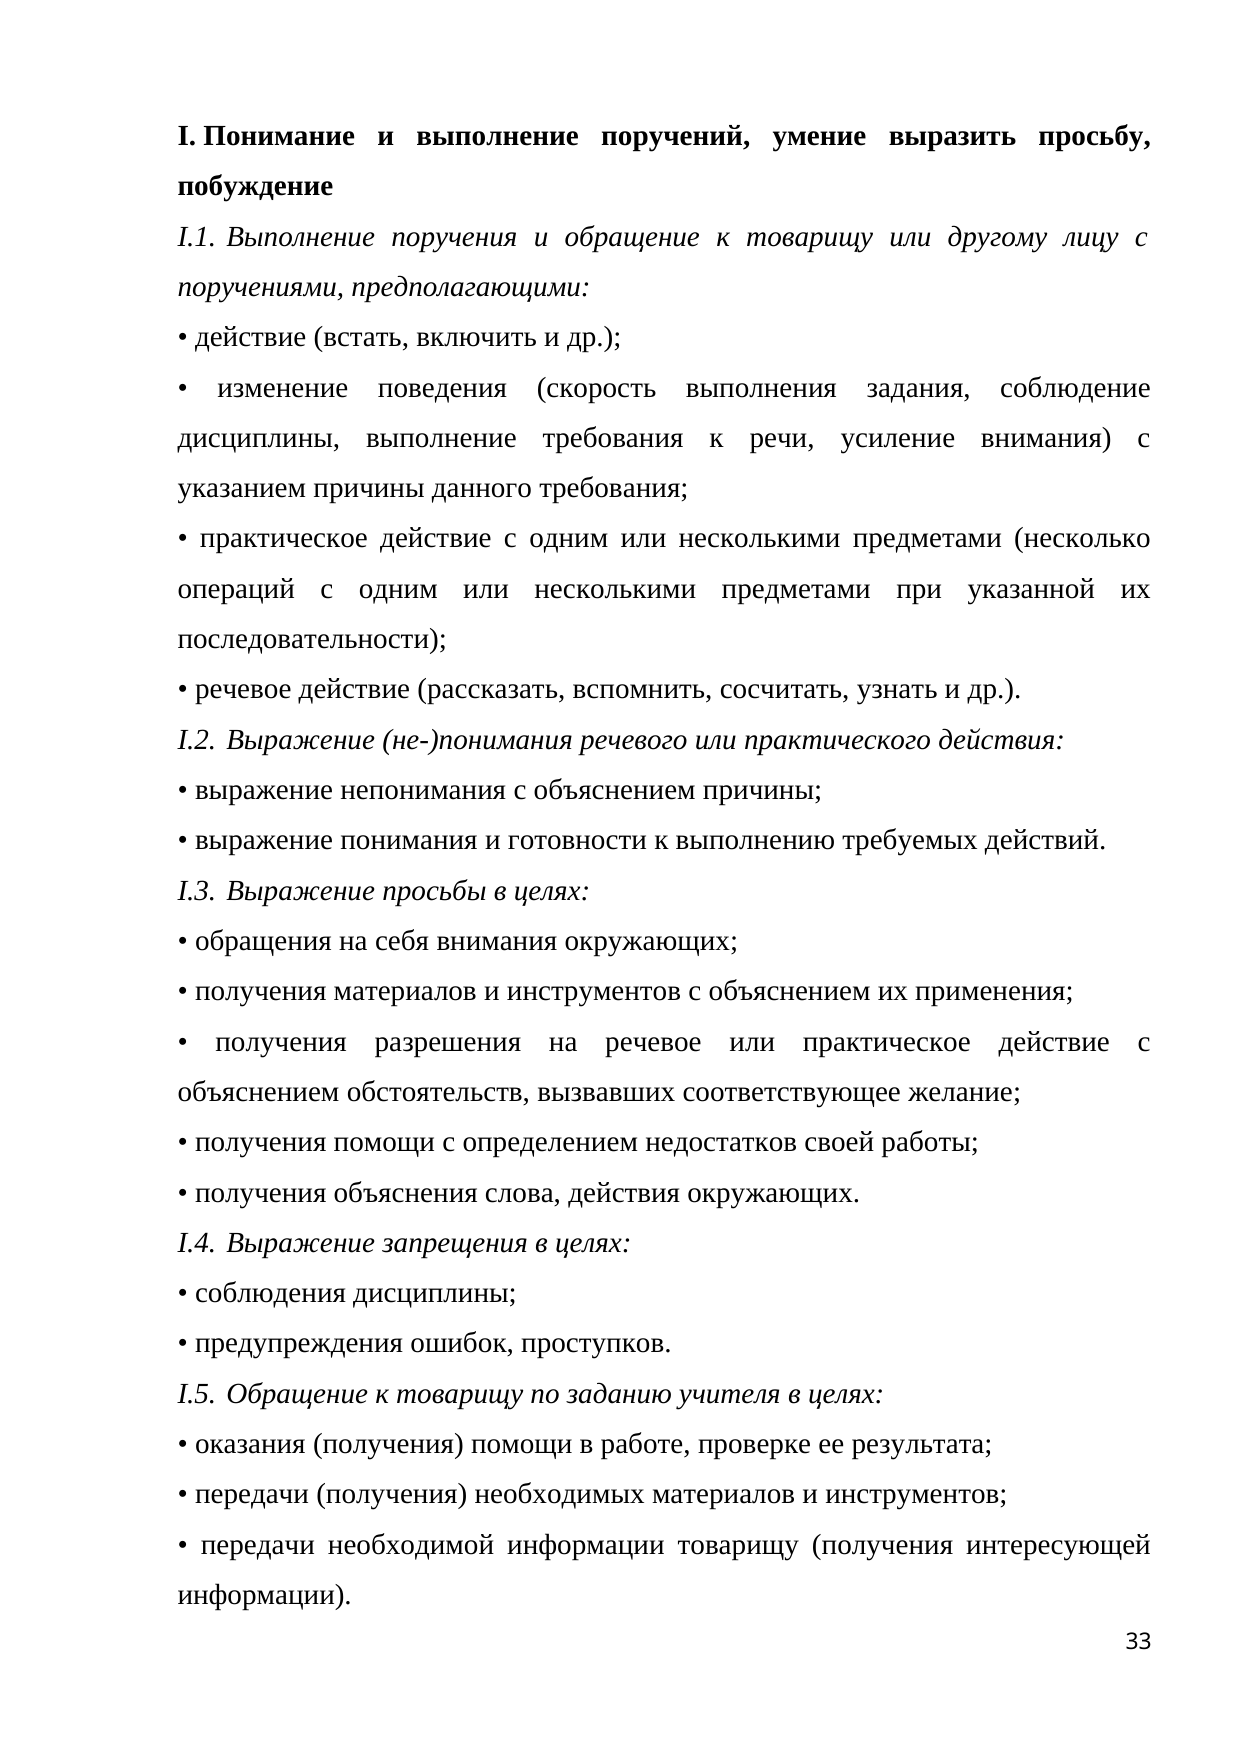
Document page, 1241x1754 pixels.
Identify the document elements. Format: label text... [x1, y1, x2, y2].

text • соблюдения дисциплины; [177, 1275, 1152, 1309]
text • оказания (получения) помощи в работе, проверке ее результата; [177, 1426, 1152, 1460]
text I.4. Выражение запрещения в целях: [177, 1225, 1152, 1258]
text I.5. Обращение к товарищу по заданию учителя в целях: [177, 1376, 1152, 1409]
text • выражение понимания и готовности к выполнению требуемых действий. [177, 822, 1152, 856]
text • действие (встать, включить и др.); [177, 319, 1152, 353]
text I.2. Выражение (не-)понимания речевого или практического действия: [177, 722, 1152, 755]
text • получения разрешения на речевое или практическое действие с объяснением обстоятельств, вызвавших соответствующее желание; [177, 1024, 1152, 1108]
text • речевое действие (рассказать, вспомнить, сосчитать, узнать и др.). [177, 672, 1152, 705]
text • обращения на себя внимания окружающих; [177, 923, 1152, 957]
text I.3. Выражение просьбы в целях: [177, 873, 1152, 906]
text • получения материалов и инструментов с объяснением их применения; [177, 973, 1152, 1007]
text I.1. Выполнение поручения и обращение к товарищу или другому лицу с поручениями, предполагающими: [177, 219, 1152, 303]
text I. Понимание и выполнение поручений, умение выразить просьбу, побуждение [177, 118, 1152, 202]
text • практическое действие с одним или несколькими предметами (несколько операций с одним или несколькими предметами при указанной их последовательности); [177, 521, 1152, 655]
text • изменение поведения (скорость выполнения задания, соблюдение дисциплины, выполнение требования к речи, усиление внимания) с указанием причины данного требования; [177, 370, 1152, 504]
text • передачи (получения) необходимых материалов и инструментов; [177, 1477, 1152, 1510]
text • выражение непонимания с объяснением причины; [177, 772, 1152, 806]
text • получения объяснения слова, действия окружающих. [177, 1175, 1152, 1208]
text • передачи необходимой информации товарищу (получения интересующей информации). [177, 1527, 1152, 1611]
text • получения помощи с определением недостатков своей работы; [177, 1124, 1152, 1158]
text • предупреждения ошибок, проступков. [177, 1326, 1152, 1359]
